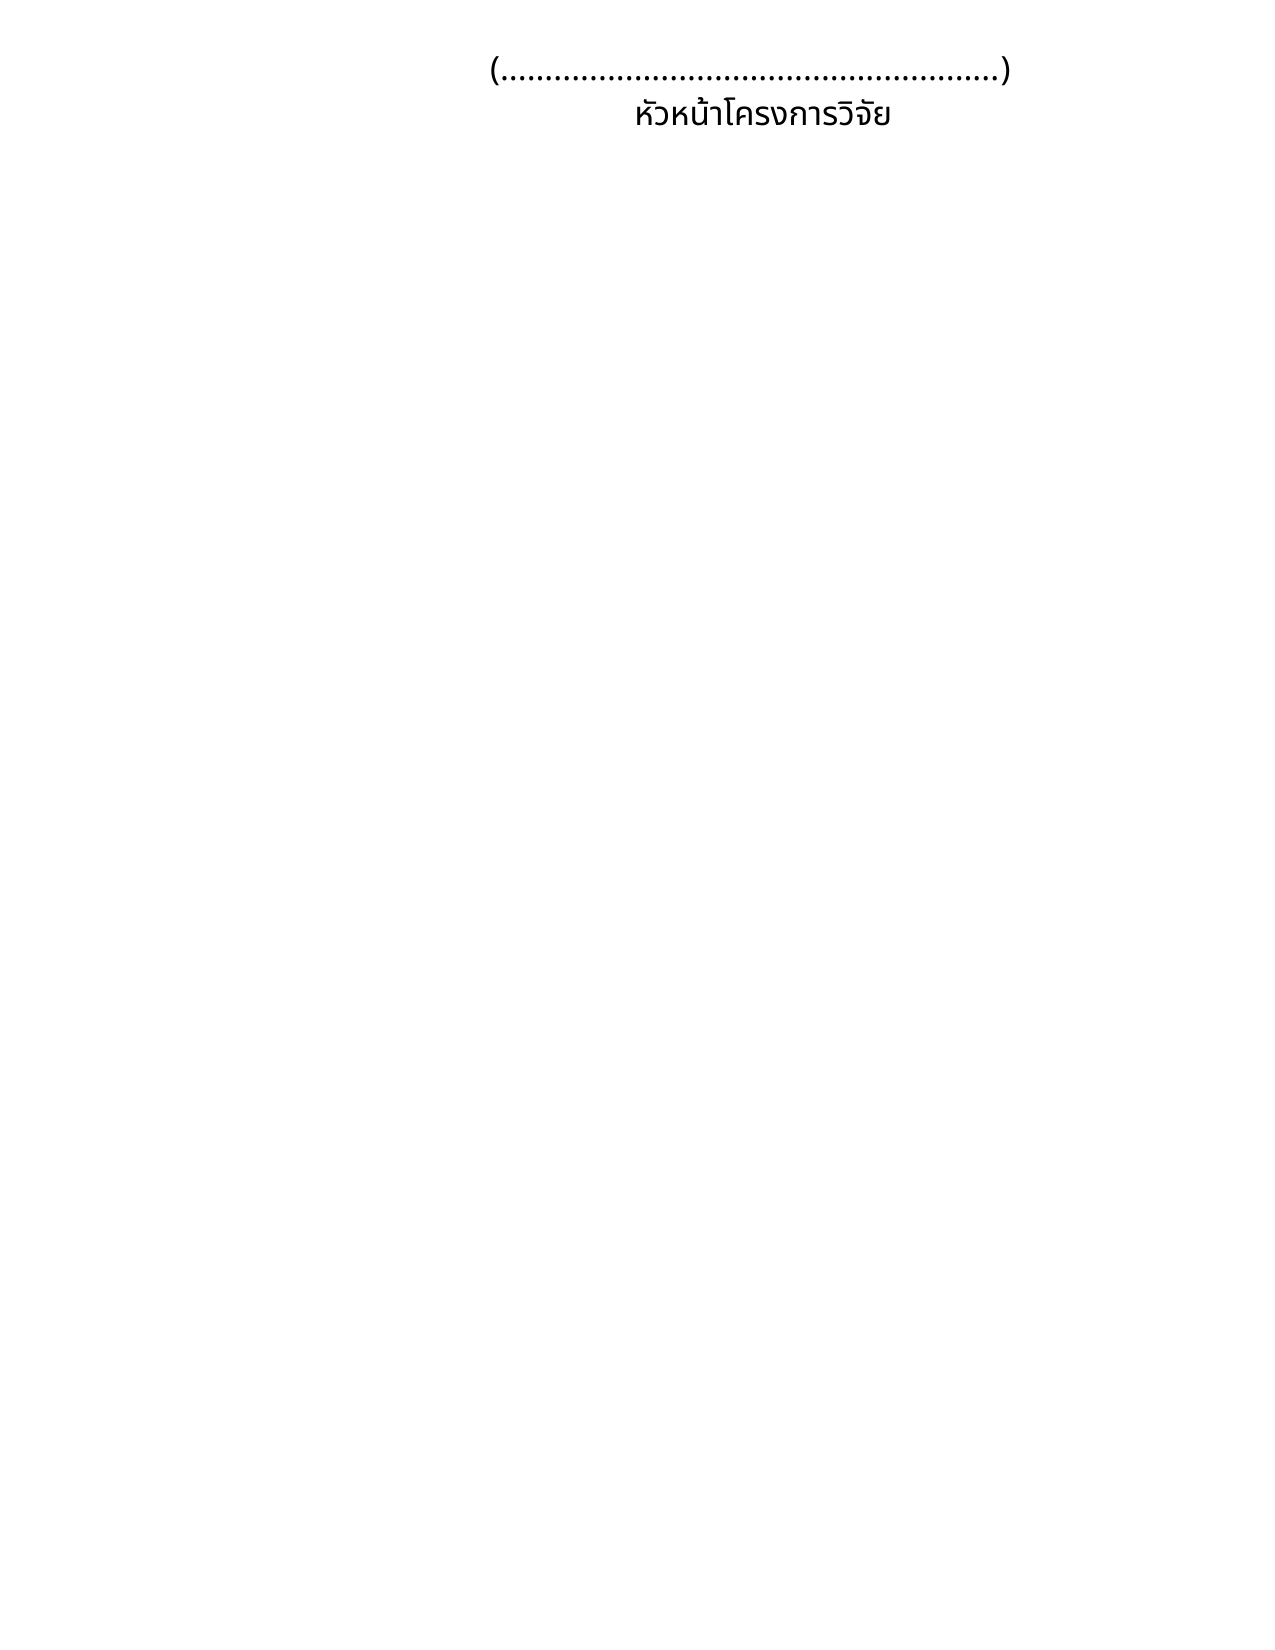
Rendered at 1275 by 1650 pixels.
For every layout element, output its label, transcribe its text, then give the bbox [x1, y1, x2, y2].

text หัวหน้าโครงการวิจัย [150, 90, 1125, 140]
text (........................................................) [150, 44, 1125, 90]
